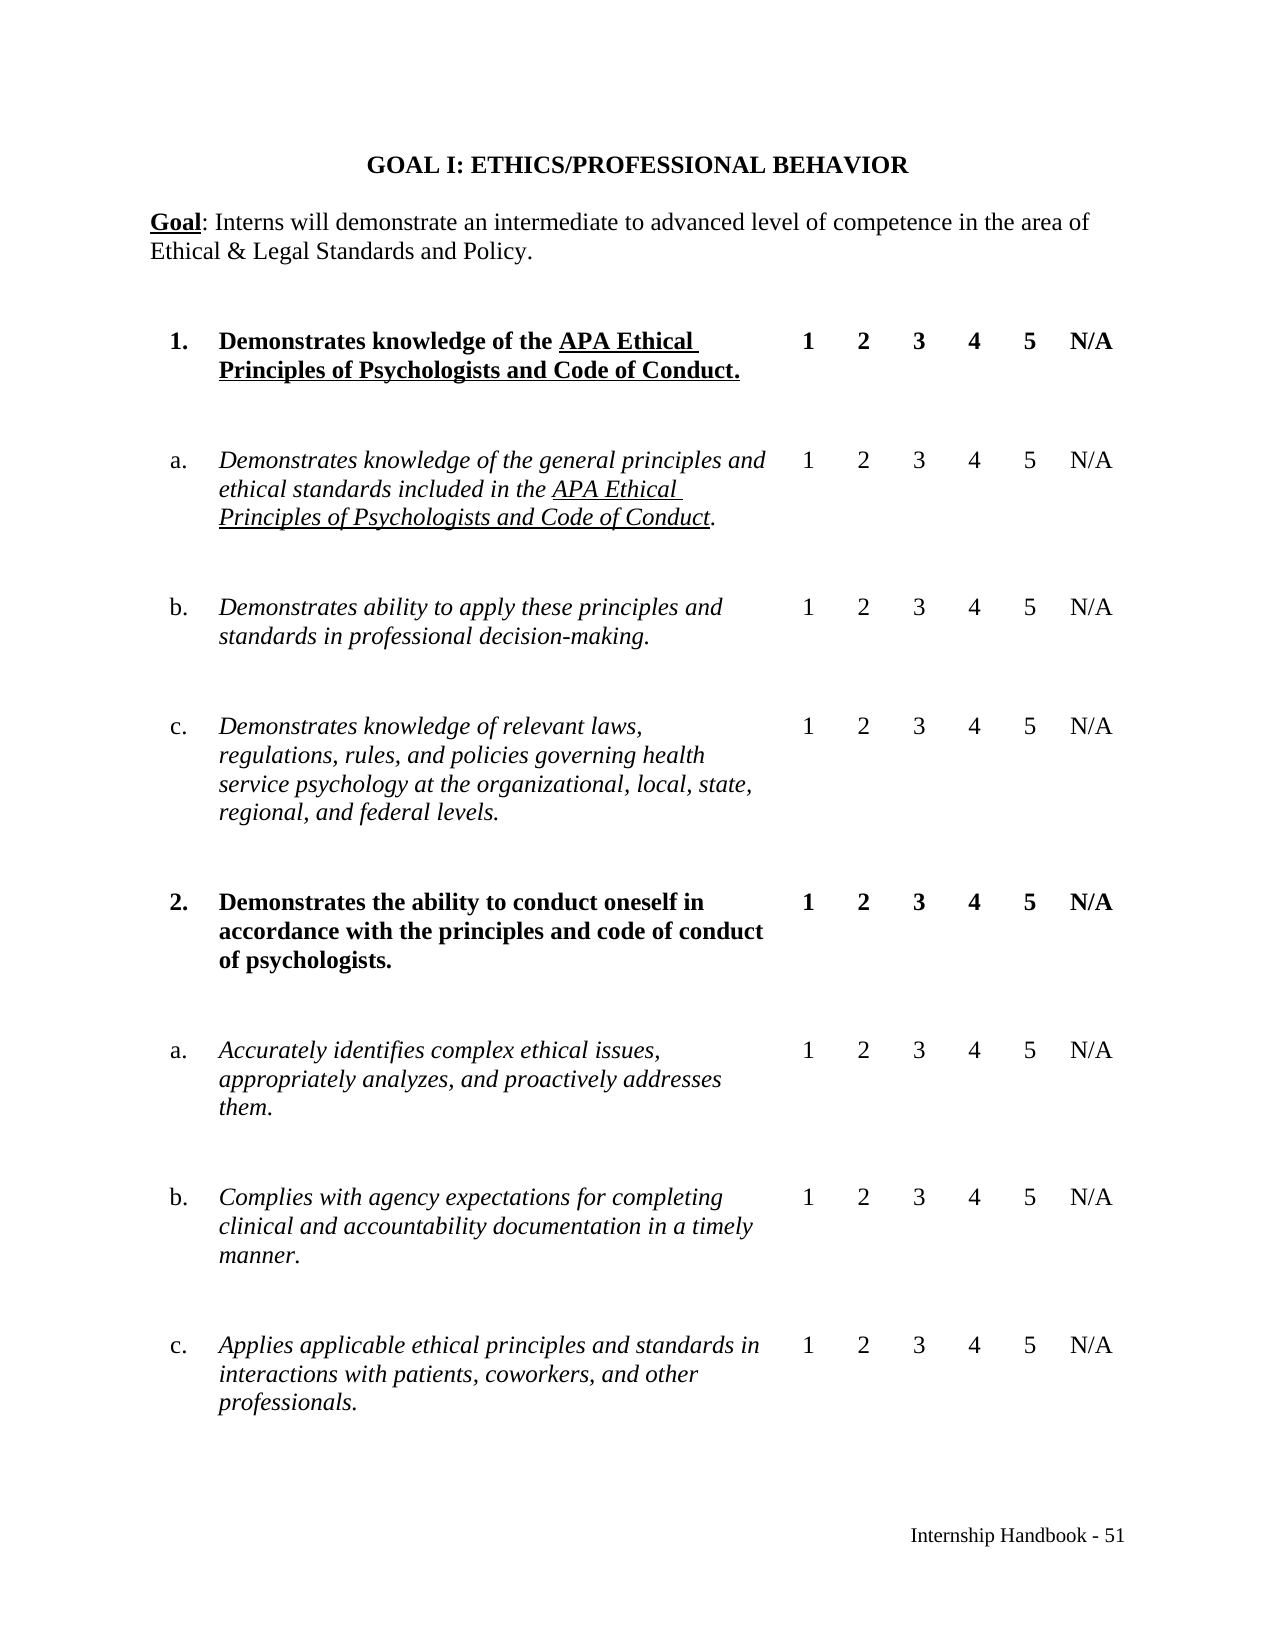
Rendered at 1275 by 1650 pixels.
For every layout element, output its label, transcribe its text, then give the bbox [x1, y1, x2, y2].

table_header N/A [1058, 326, 1125, 445]
table_cell Accurately identifies complex ethical issues, appropriately analyzes, and proactively addresses them. [207, 1035, 781, 1182]
table_cell Applies applicable ethical principles and standards in interactions with patients, coworkers, and other professionals. [207, 1330, 781, 1477]
table_cell N/A [1058, 593, 1125, 711]
table_cell 5 [1002, 1035, 1058, 1182]
table_cell Complies with agency expectations for completing clinical and accountability documentation in a timely manner. [207, 1183, 781, 1330]
table_header Demonstrates knowledge of the APA Ethical Principles of Psychologists and Code of Conduct. [207, 326, 781, 445]
table_header 3 [891, 326, 947, 445]
table_cell 3 [891, 1330, 947, 1477]
table_cell 2 [836, 1035, 891, 1182]
table_cell 4 [947, 711, 1002, 887]
table_cell 1 [781, 888, 836, 1035]
table_cell Demonstrates the ability to conduct oneself in accordance with the principles and code of conduct of psychologists. [207, 888, 781, 1035]
table_cell 2 [836, 1330, 891, 1477]
table_cell 2 [836, 888, 891, 1035]
subtitle GOAL I: ETHICS/PROFESSIONAL BEHAVIOR [150, 150, 1125, 179]
table_cell 1 [781, 711, 836, 887]
table_header 1 [781, 326, 836, 445]
table_cell 1 [781, 1035, 836, 1182]
table_cell 5 [1002, 888, 1058, 1035]
table_cell 4 [947, 445, 1002, 592]
table_cell 5 [1002, 1330, 1058, 1477]
table_cell 5 [1002, 1183, 1058, 1330]
table_cell 1 [781, 593, 836, 711]
table_cell a. [150, 1035, 207, 1182]
table_cell Demonstrates ability to apply these principles and standards in professional decision-making. [207, 593, 781, 711]
table_cell Demonstrates knowledge of relevant laws, regulations, rules, and policies governing health service psychology at the organizational, local, state, regional, and federal levels. [207, 711, 781, 887]
table_cell 5 [1002, 711, 1058, 887]
table_header 4 [947, 326, 1002, 445]
table_cell 5 [1002, 445, 1058, 592]
table_cell 2 [836, 711, 891, 887]
table_header 1. [150, 326, 207, 445]
table_cell 3 [891, 445, 947, 592]
table_cell b. [150, 1183, 207, 1330]
table_cell 4 [947, 1183, 1002, 1330]
table_cell 3 [891, 593, 947, 711]
table_cell N/A [1058, 888, 1125, 1035]
table_cell 4 [947, 888, 1002, 1035]
table_cell 2 [836, 445, 891, 592]
table_cell N/A [1058, 1330, 1125, 1477]
table_cell a. [150, 445, 207, 592]
table_header 2 [836, 326, 891, 445]
table_cell N/A [1058, 1035, 1125, 1182]
table_cell 3 [891, 1035, 947, 1182]
table_cell 3 [891, 711, 947, 887]
table_cell N/A [1058, 1183, 1125, 1330]
table_cell 2 [836, 1183, 891, 1330]
table_cell 3 [891, 1183, 947, 1330]
text Goal: Interns will demonstrate an intermediate to advanced level of competence in the area of Ethical & Legal Standards and Policy. [150, 207, 1125, 265]
table_cell 2 [836, 593, 891, 711]
table_cell 4 [947, 1035, 1002, 1182]
table_cell Demonstrates knowledge of the general principles and ethical standards included in the APA Ethical Principles of Psychologists and Code of Conduct. [207, 445, 781, 592]
table_cell 4 [947, 593, 1002, 711]
table_cell N/A [1058, 445, 1125, 592]
table_cell 3 [891, 888, 947, 1035]
table_cell c. [150, 1330, 207, 1477]
table_cell N/A [1058, 711, 1125, 887]
table_cell c. [150, 711, 207, 887]
table_cell 1 [781, 445, 836, 592]
table_cell 2. [150, 888, 207, 1035]
table_cell 1 [781, 1330, 836, 1477]
table_header 5 [1002, 326, 1058, 445]
table_cell 5 [1002, 593, 1058, 711]
table_cell b. [150, 593, 207, 711]
table_cell 4 [947, 1330, 1002, 1477]
table_cell 1 [781, 1183, 836, 1330]
